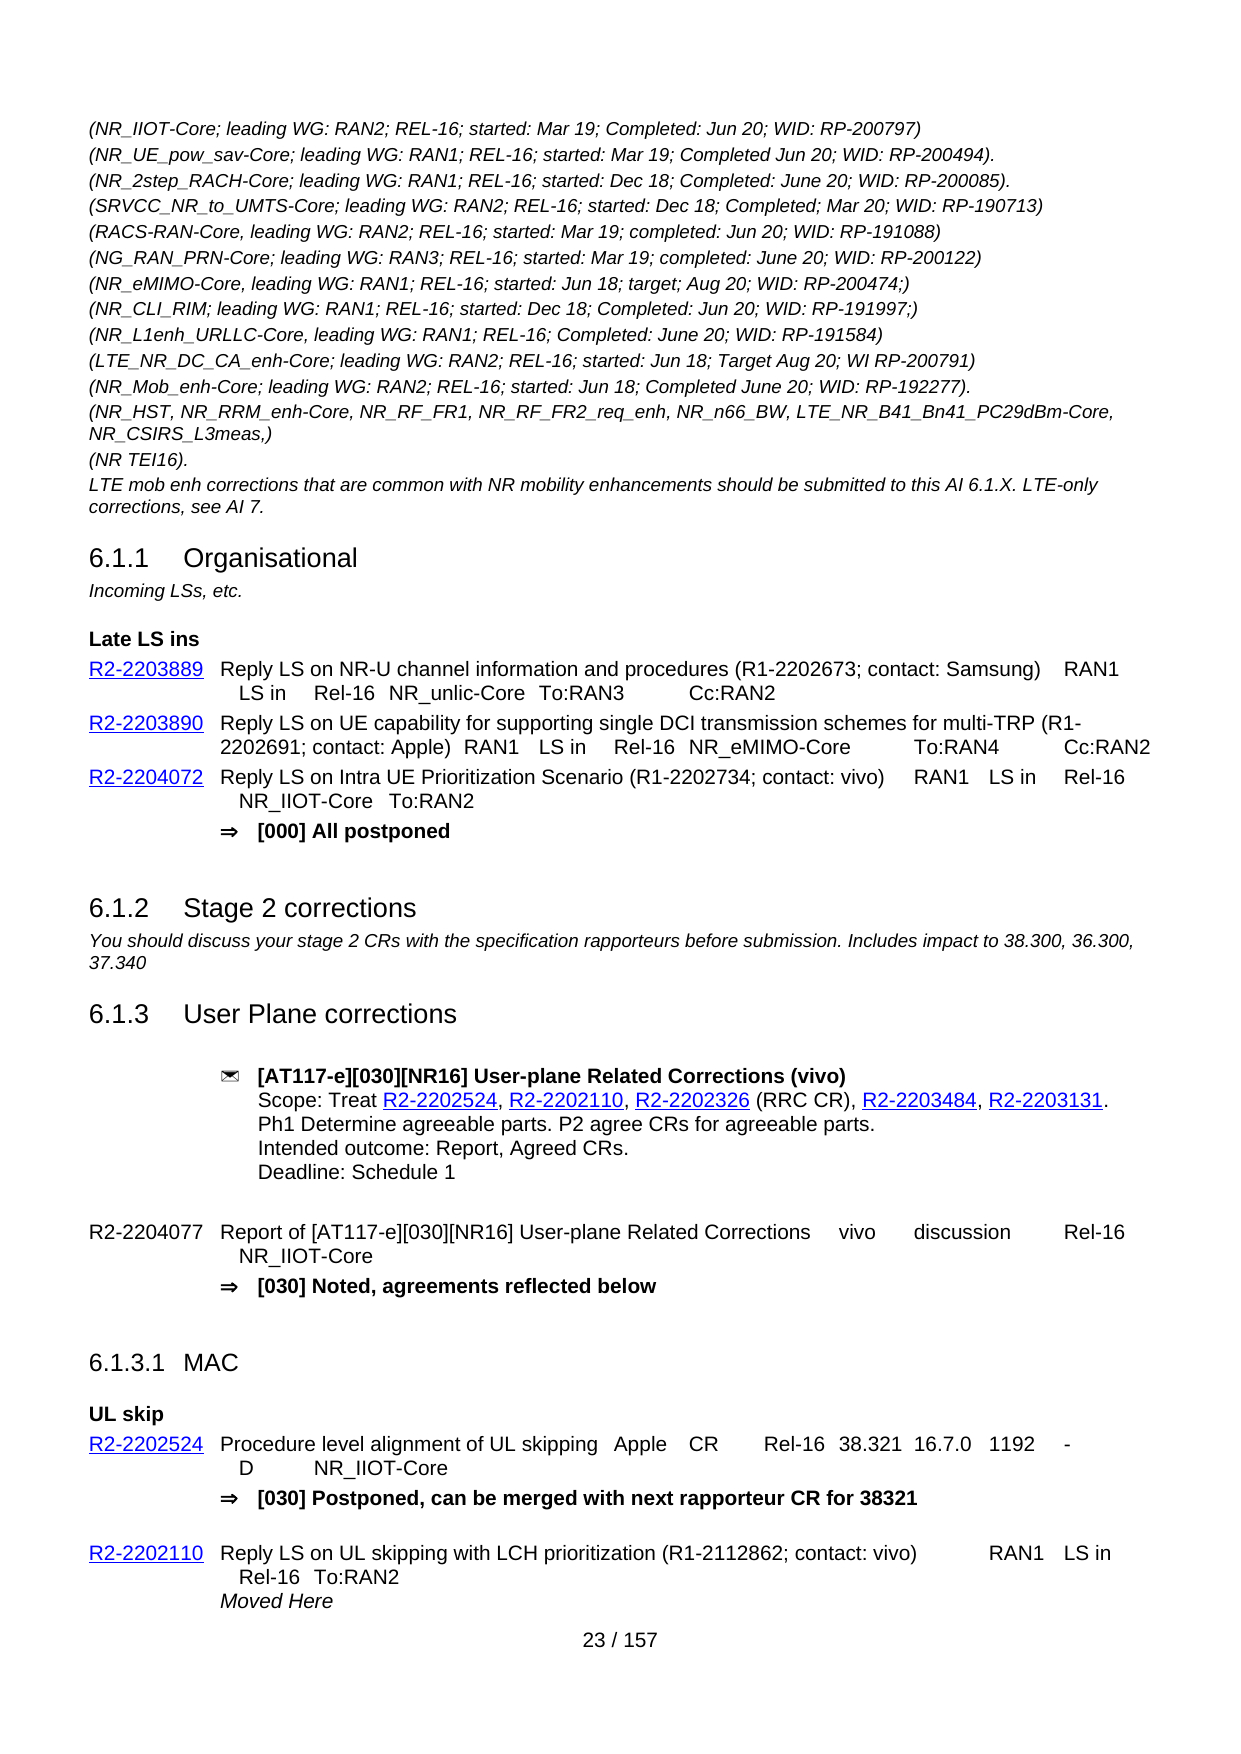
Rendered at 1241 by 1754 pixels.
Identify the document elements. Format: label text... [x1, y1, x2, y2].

text (NR_2step_RACH-Core; leading WG: RAN1; REL-16; started: Dec 18; Completed: June 20; WID: RP-200085). [89, 169, 1152, 191]
text (NR_HST, NR_RRM_enh-Core, NR_RF_FR1, NR_RF_FR2_req_enh, NR_n66_BW, LTE_NR_B41_Bn41_PC29dBm-Core, NR_CSIRS_L3meas,) [89, 401, 1152, 444]
text Ph1 Determine agreeable parts. P2 agree CRs for agreeable parts. [220, 1112, 1152, 1136]
text (NR_Mob_enh-Core; leading WG: RAN2; REL-16; started: Jun 18; Completed June 20; WID: RP-192277). [89, 375, 1152, 397]
subtitle 6.1.3.1 MAC [89, 1348, 1152, 1376]
text (RACS-RAN-Core, leading WG: RAN2; REL-16; started: Mar 19; completed: Jun 20; WID: RP-191088) [89, 221, 1152, 243]
subtitle 6.1.3 User Plane corrections [89, 998, 1152, 1029]
text Deadline: Schedule 1 [220, 1160, 1152, 1184]
title R2-2202110 Reply LS on UL skipping with LCH prioritization (R1-2112862; contact: vivo) RAN1 LS in Rel-16 To:RAN2 [89, 1541, 1152, 1588]
title R2-2203890 Reply LS on UE capability for supporting single DCI transmission schemes for multi-TRP (R1-2202691; contact: Apple) RAN1 LS in Rel-16 NR_eMIMO-Core To:RAN4 Cc:RAN2 [89, 711, 1152, 759]
text UL skip [89, 1401, 1152, 1425]
text Scope: Treat R2-2202524, R2-2202110, R2-2202326 (RRC CR), R2-2203484, R2-2203131. [220, 1088, 1152, 1112]
text (NR_L1enh_URLLC-Core, leading WG: RAN1; REL-16; Completed: June 20; WID: RP-191584) [89, 324, 1152, 346]
text (LTE_NR_DC_CA_enh-Core; leading WG: RAN2; REL-16; started: Jun 18; Target Aug 20; WI RP-200791) [89, 350, 1152, 371]
title R2-2203889 Reply LS on NR-U channel information and procedures (R1-2202673; contact: Samsung) RAN1 LS in Rel-16 NR_unlic-Core To:RAN3 Cc:RAN2 [89, 657, 1152, 704]
subtitle 6.1.2 Stage 2 corrections [89, 892, 1152, 924]
text (SRVCC_NR_to_UMTS-Core; leading WG: RAN2; REL-16; started: Dec 18; Completed; Mar 20; WID: RP-190713) [89, 195, 1152, 217]
text [030] Postponed, can be merged with next rapporteur CR for 38321 [220, 1486, 1152, 1510]
text [000] All postponed [220, 819, 1152, 843]
title R2-2202524 Procedure level alignment of UL skipping Apple CR Rel-16 38.321 16.7.0 1192 - D NR_IIOT-Core [89, 1432, 1152, 1479]
text Incoming LSs, etc. [89, 580, 1152, 601]
subtitle 6.1.1 Organisational [89, 542, 1152, 573]
title R2-2204072 Reply LS on Intra UE Prioritization Scenario (R1-2202734; contact: vivo) RAN1 LS in Rel-16 NR_IIOT-Core To:RAN2 [89, 765, 1152, 813]
text Moved Here [220, 1588, 1152, 1612]
text Intended outcome: Report, Agreed CRs. [220, 1136, 1152, 1160]
text [AT117-e][030][NR16] User-plane Related Corrections (vivo) [220, 1064, 1152, 1088]
text You should discuss your stage 2 CRs with the specification rapporteurs before submission. Includes impact to 38.300, 36.300, 37.340 [89, 930, 1152, 973]
text (NR_IIOT-Core; leading WG: RAN2; REL-16; started: Mar 19; Completed: Jun 20; WID: RP-200797) [89, 118, 1152, 140]
title R2-2204077 Report of [AT117-e][030][NR16] User-plane Related Corrections vivo discussion Rel-16 NR_IIOT-Core [89, 1220, 1152, 1268]
text (NR TEI16). [89, 448, 1152, 470]
text (NR_UE_pow_sav-Core; leading WG: RAN1; REL-16; started: Mar 19; Completed Jun 20; WID: RP-200494). [89, 144, 1152, 165]
text (NR_CLI_RIM; leading WG: RAN1; REL-16; started: Dec 18; Completed: Jun 20; WID: RP-191997;) [89, 298, 1152, 320]
text Late LS ins [89, 626, 1152, 650]
text (NR_eMIMO-Core, leading WG: RAN1; REL-16; started: Jun 18; target; Aug 20; WID: RP-200474;) [89, 272, 1152, 294]
text LTE mob enh corrections that are common with NR mobility enhancements should be submitted to this AI 6.1.X. LTE-only corrections, see AI 7. [89, 474, 1152, 517]
text [030] Noted, agreements reflected below [220, 1274, 1152, 1299]
text (NG_RAN_PRN-Core; leading WG: RAN3; REL-16; started: Mar 19; completed: June 20; WID: RP-200122) [89, 247, 1152, 268]
